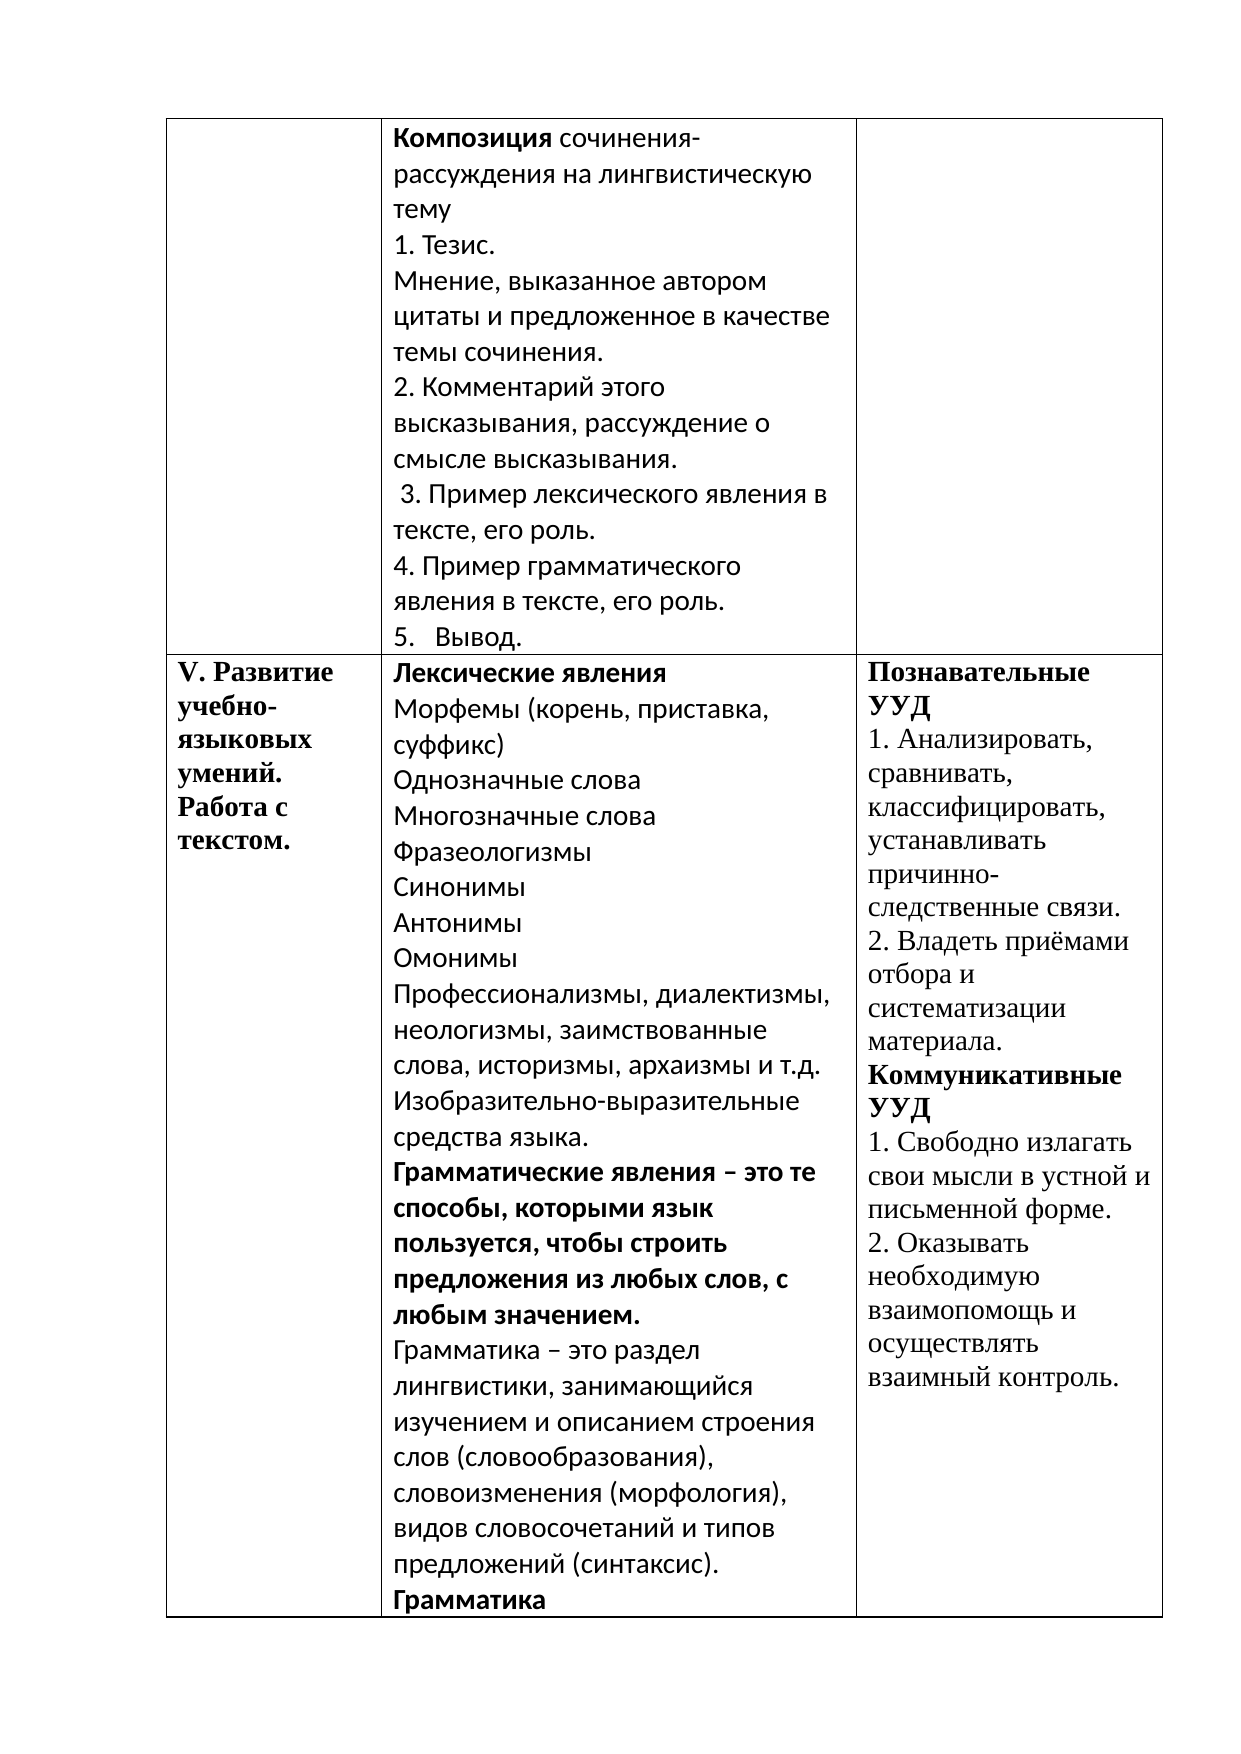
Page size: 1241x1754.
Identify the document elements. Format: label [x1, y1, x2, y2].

table_cell [167, 655, 381, 1616]
table_cell [857, 655, 1162, 1616]
table_cell [857, 119, 1162, 653]
table_cell [382, 119, 856, 653]
table_cell [382, 655, 856, 1616]
table_cell [167, 119, 381, 653]
